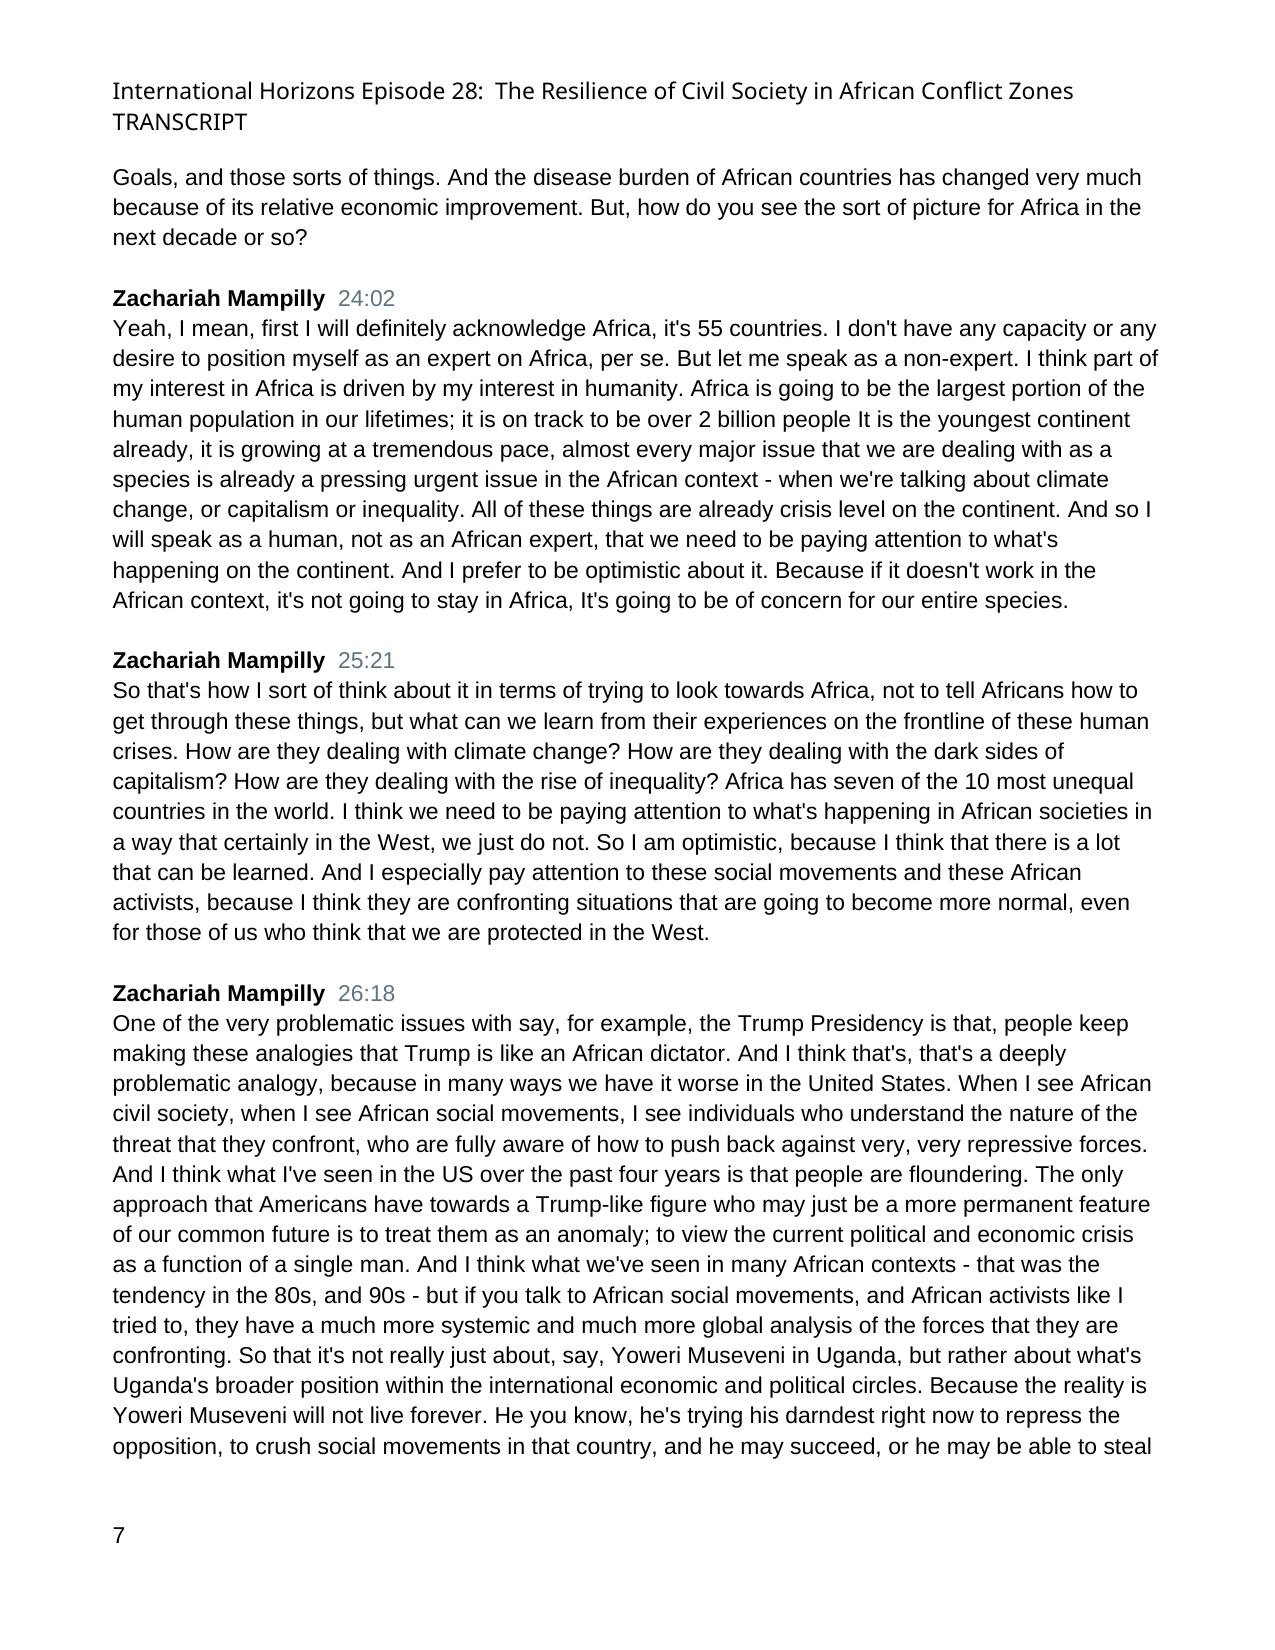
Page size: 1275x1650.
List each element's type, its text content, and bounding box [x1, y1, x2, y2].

text Yeah, I mean, first I will definitely acknowledge Africa, it's 55 countries. I don't have any capacity or any desire to position myself as an expert on Africa, per se. But let me speak as a non-expert. I think part of my interest in Africa is driven by my interest in humanity. Africa is going to be the largest portion of the human population in our lifetimes; it is on track to be over 2 billion people It is the youngest continent already, it is growing at a tremendous pace, almost every major issue that we are dealing with as a species is already a pressing urgent issue in the African context - when we're talking about climate change, or capitalism or inequality. All of these things are already crisis level on the continent. And so I will speak as a human, not as an African expert, that we need to be paying attention to what's happening on the continent. And I prefer to be optimistic about it. Because if it doesn't work in the African context, it's not going to stay in Africa, It's going to be of concern for our entire species. [112, 315, 1162, 613]
text Zachariah Mampilly 25:21 [112, 647, 1162, 673]
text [112, 164, 1162, 251]
text So that's how I sort of think about it in terms of trying to look towards Africa, not to tell Africans how to get through these things, but what can we learn from their experiences on the frontline of these human crises. How are they dealing with climate change? How are they dealing with the dark sides of capitalism? How are they dealing with the rise of inequality? Africa has seven of the 10 most unequal countries in the world. I think we need to be paying attention to what's happening in African societies in a way that certainly in the West, we just do not. So I am optimistic, because I think that there is a lot that can be learned. And I especially pay attention to these social movements and these African activists, because I think they are confronting situations that are going to become more normal, even for those of us who think that we are protected in the West. [112, 677, 1162, 945]
text Zachariah Mampilly 26:18 [112, 979, 1162, 1006]
text Zachariah Mampilly 24:02 [112, 285, 1162, 311]
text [112, 1010, 1162, 1459]
